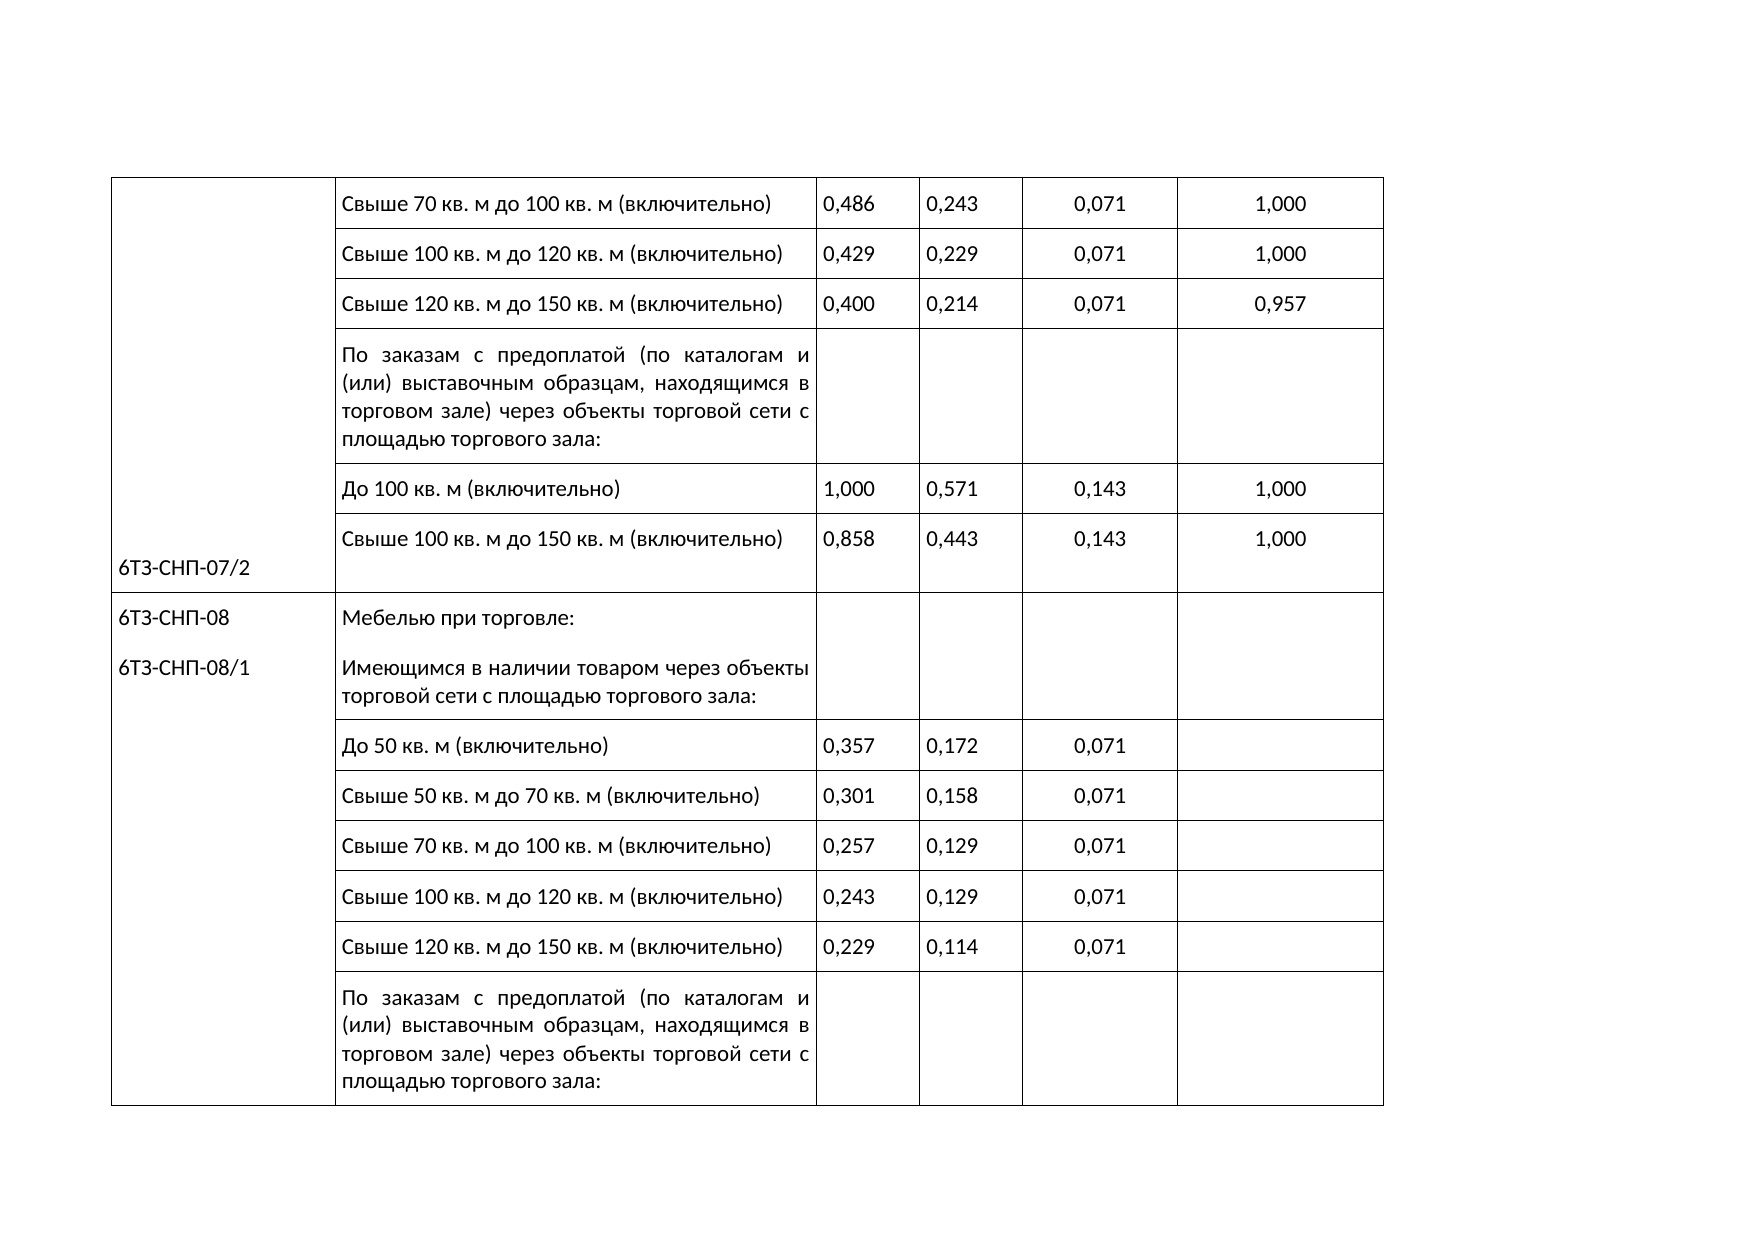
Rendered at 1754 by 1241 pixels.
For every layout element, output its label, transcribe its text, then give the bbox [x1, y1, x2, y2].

table_cell 6ТЗ-СНП-08 [112, 593, 335, 642]
table_cell [1023, 972, 1177, 1105]
table_cell 0,571 [920, 464, 1022, 513]
table_cell 0,158 [920, 771, 1022, 820]
table_cell [817, 593, 919, 642]
table_cell Свыше 120 кв. м до 150 кв. м (включительно) [336, 922, 816, 971]
table_cell 0,129 [920, 821, 1022, 870]
table_cell 0,071 [1023, 279, 1177, 328]
table_cell 0,143 [1023, 514, 1177, 592]
table_cell 0,229 [817, 922, 919, 971]
table_cell 0,071 [1023, 229, 1177, 278]
table_cell 6ТЗ-СНП-08/1 6ТЗ-СНП-08/2 [112, 642, 335, 1105]
table_cell [1178, 821, 1383, 870]
table_cell [1178, 922, 1383, 971]
table_cell 0,486 [817, 178, 919, 227]
table_cell [1023, 329, 1177, 462]
table_cell [1178, 329, 1383, 462]
table_cell [817, 642, 919, 719]
table_cell 1,000 [817, 464, 919, 513]
table_cell 0,400 [817, 279, 919, 328]
table_cell [920, 642, 1022, 719]
table_cell 0,172 [920, 720, 1022, 770]
table_cell Свыше 50 кв. м до 70 кв. м (включительно) [336, 771, 816, 820]
table_cell Имеющимся в наличии товаром через объекты торговой сети с площадью торгового зала: [336, 642, 816, 719]
table_cell 0,957 [1178, 279, 1383, 328]
table_cell 0,071 [1023, 771, 1177, 820]
table_cell [920, 972, 1022, 1105]
table_cell [1023, 642, 1177, 719]
table_cell Мебелью при торговле: [336, 593, 816, 642]
table_cell 0,071 [1023, 871, 1177, 921]
table_cell 0,071 [1023, 720, 1177, 770]
table_cell По заказам с предоплатой (по каталогам и (или) выставочным образцам, находящимся в торговом зале) через объекты торговой сети с площадью торгового зала: [336, 972, 816, 1105]
table_cell [1178, 972, 1383, 1105]
table_cell [1178, 771, 1383, 820]
table_cell Свыше 70 кв. м до 100 кв. м (включительно) [336, 821, 816, 870]
table_cell 1,000 [1178, 178, 1383, 227]
table_cell 0,114 [920, 922, 1022, 971]
table_cell 0,429 [817, 229, 919, 278]
table_cell [1178, 871, 1383, 921]
table_cell 0,243 [920, 178, 1022, 227]
table_cell Свыше 100 кв. м до 120 кв. м (включительно) [336, 229, 816, 278]
table_cell 0,229 [920, 229, 1022, 278]
table_cell 0,214 [920, 279, 1022, 328]
table_cell До 50 кв. м (включительно) [336, 720, 816, 770]
table_cell 1,000 [1178, 514, 1383, 592]
table_cell 0,243 [817, 871, 919, 921]
table_cell Свыше 70 кв. м до 100 кв. м (включительно) [336, 178, 816, 227]
table_cell [817, 329, 919, 462]
table_cell Свыше 100 кв. м до 120 кв. м (включительно) [336, 871, 816, 921]
table_cell До 100 кв. м (включительно) [336, 464, 816, 513]
table_cell 1,000 [1178, 229, 1383, 278]
table_cell 0,443 [920, 514, 1022, 592]
table_cell 0,257 [817, 821, 919, 870]
table_cell [817, 972, 919, 1105]
table_cell 0,301 [817, 771, 919, 820]
table_cell По заказам с предоплатой (по каталогам и (или) выставочным образцам, находящимся в торговом зале) через объекты торговой сети с площадью торгового зала: [336, 329, 816, 462]
table_cell 0,143 [1023, 464, 1177, 513]
table_cell [1178, 720, 1383, 770]
table_cell 0,071 [1023, 821, 1177, 870]
table_cell 0,071 [1023, 178, 1177, 227]
table_cell 0,858 [817, 514, 919, 592]
table_cell [920, 329, 1022, 462]
table_cell 1,000 [1178, 464, 1383, 513]
table_cell 0,071 [1023, 922, 1177, 971]
table_cell 0,129 [920, 871, 1022, 921]
table_cell [1178, 593, 1383, 642]
table_cell Свыше 100 кв. м до 150 кв. м (включительно) [336, 514, 816, 592]
table_cell [1178, 642, 1383, 719]
table_cell [1023, 593, 1177, 642]
table_cell Свыше 120 кв. м до 150 кв. м (включительно) [336, 279, 816, 328]
table_cell [920, 593, 1022, 642]
table_cell 0,357 [817, 720, 919, 770]
